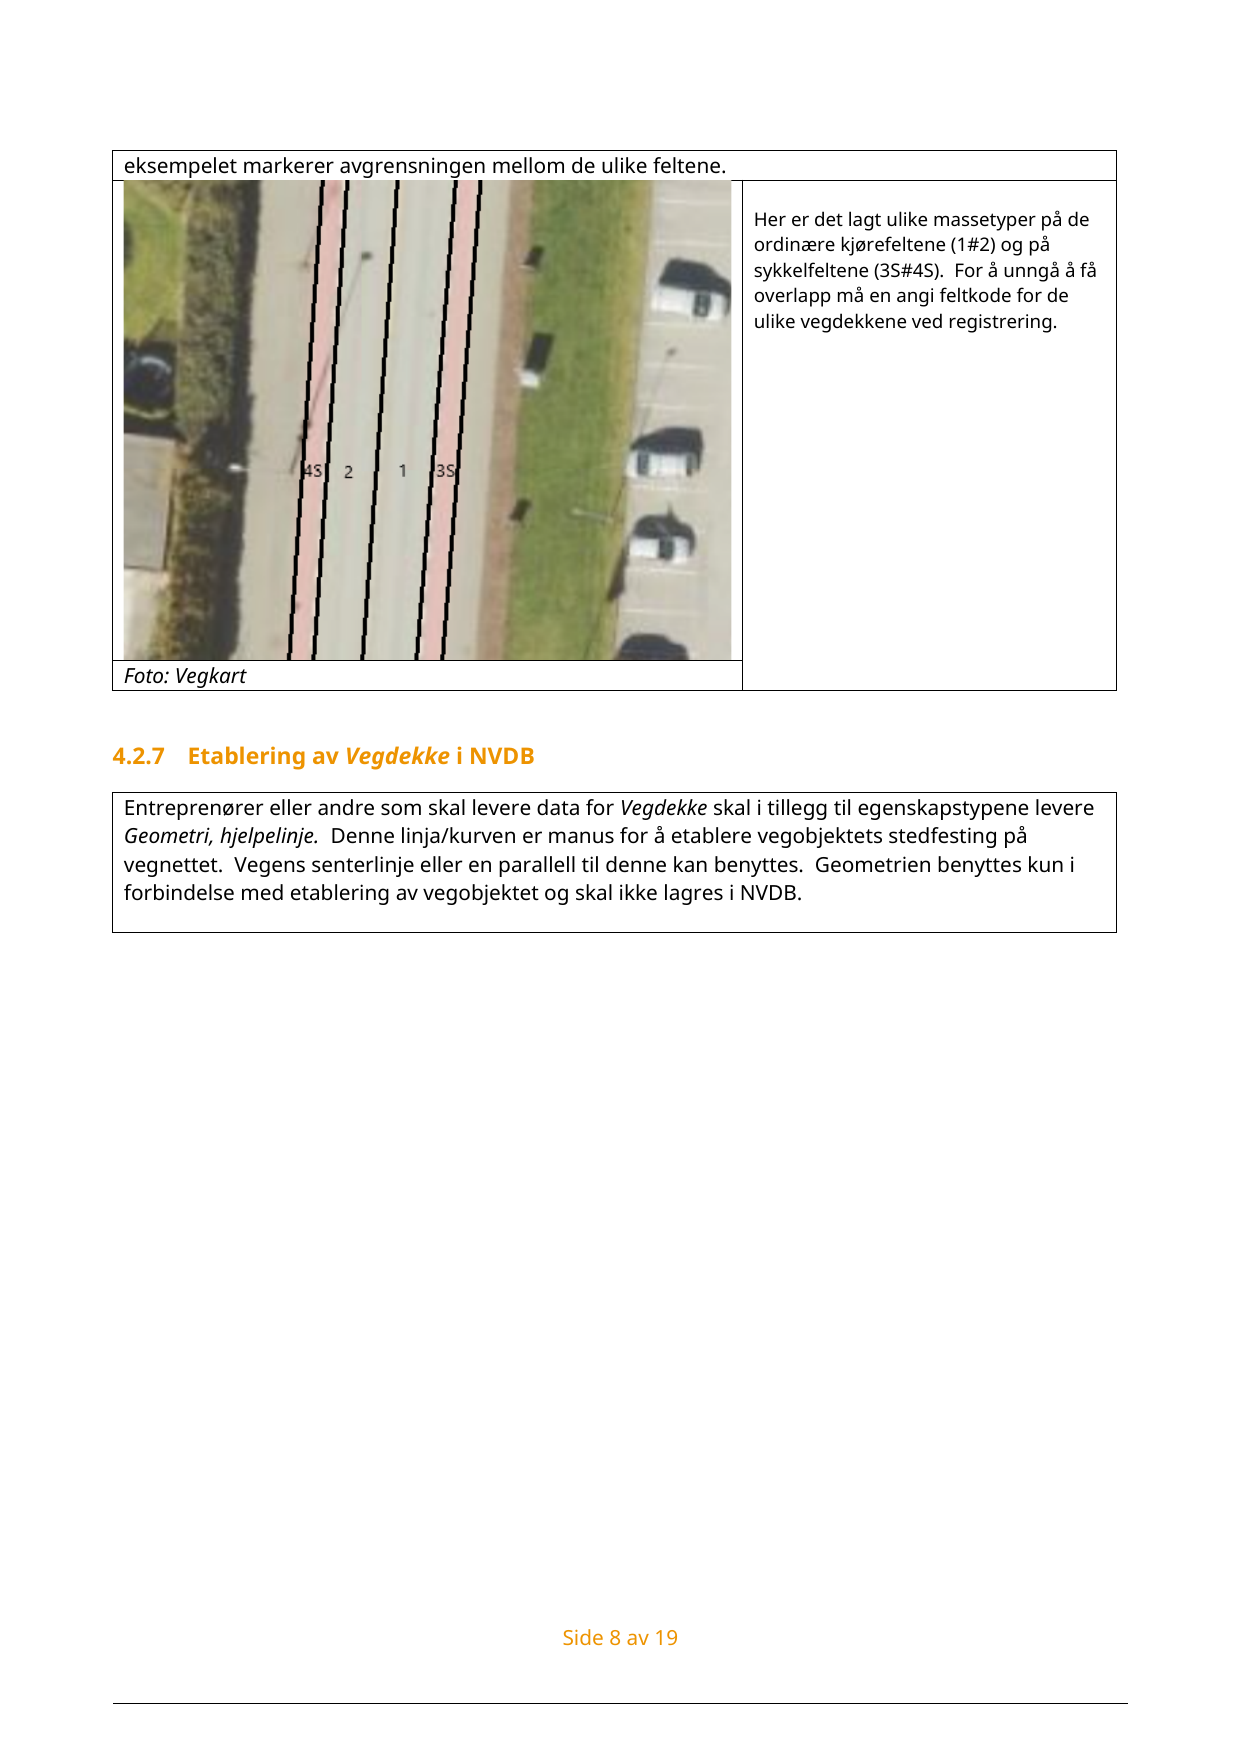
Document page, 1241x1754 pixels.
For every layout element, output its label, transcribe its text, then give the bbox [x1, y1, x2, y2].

picture [123, 180, 732, 660]
table_cell [113, 181, 123, 660]
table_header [113, 151, 1116, 179]
table_cell Foto: Vegkart [113, 661, 742, 689]
table_cell Her er det lagt ulike massetyper på de ordinære kjørefeltene (1#2) og på sykkelfeltene (3S#4S). For å unngå å få overlapp må en angi feltkode for de ulike vegdekkene ved registrering. [743, 181, 1116, 689]
table_cell [732, 181, 742, 660]
subtitle Etablering av Vegdekke i NVDB [112, 740, 1128, 771]
table_header Entreprenører eller andre som skal levere data for Vegdekke skal i tillegg til egenskapstypene levere Geometri, hjelpelinje. Denne linja/kurven er manus for å etablere vegobjektets stedfesting på vegnettet. Vegens senterlinje eller en parallell til denne kan benyttes. Geometrien benyttes kun i forbindelse med etablering av vegobjektet og skal ikke lagres i NVDB. [113, 793, 1116, 932]
